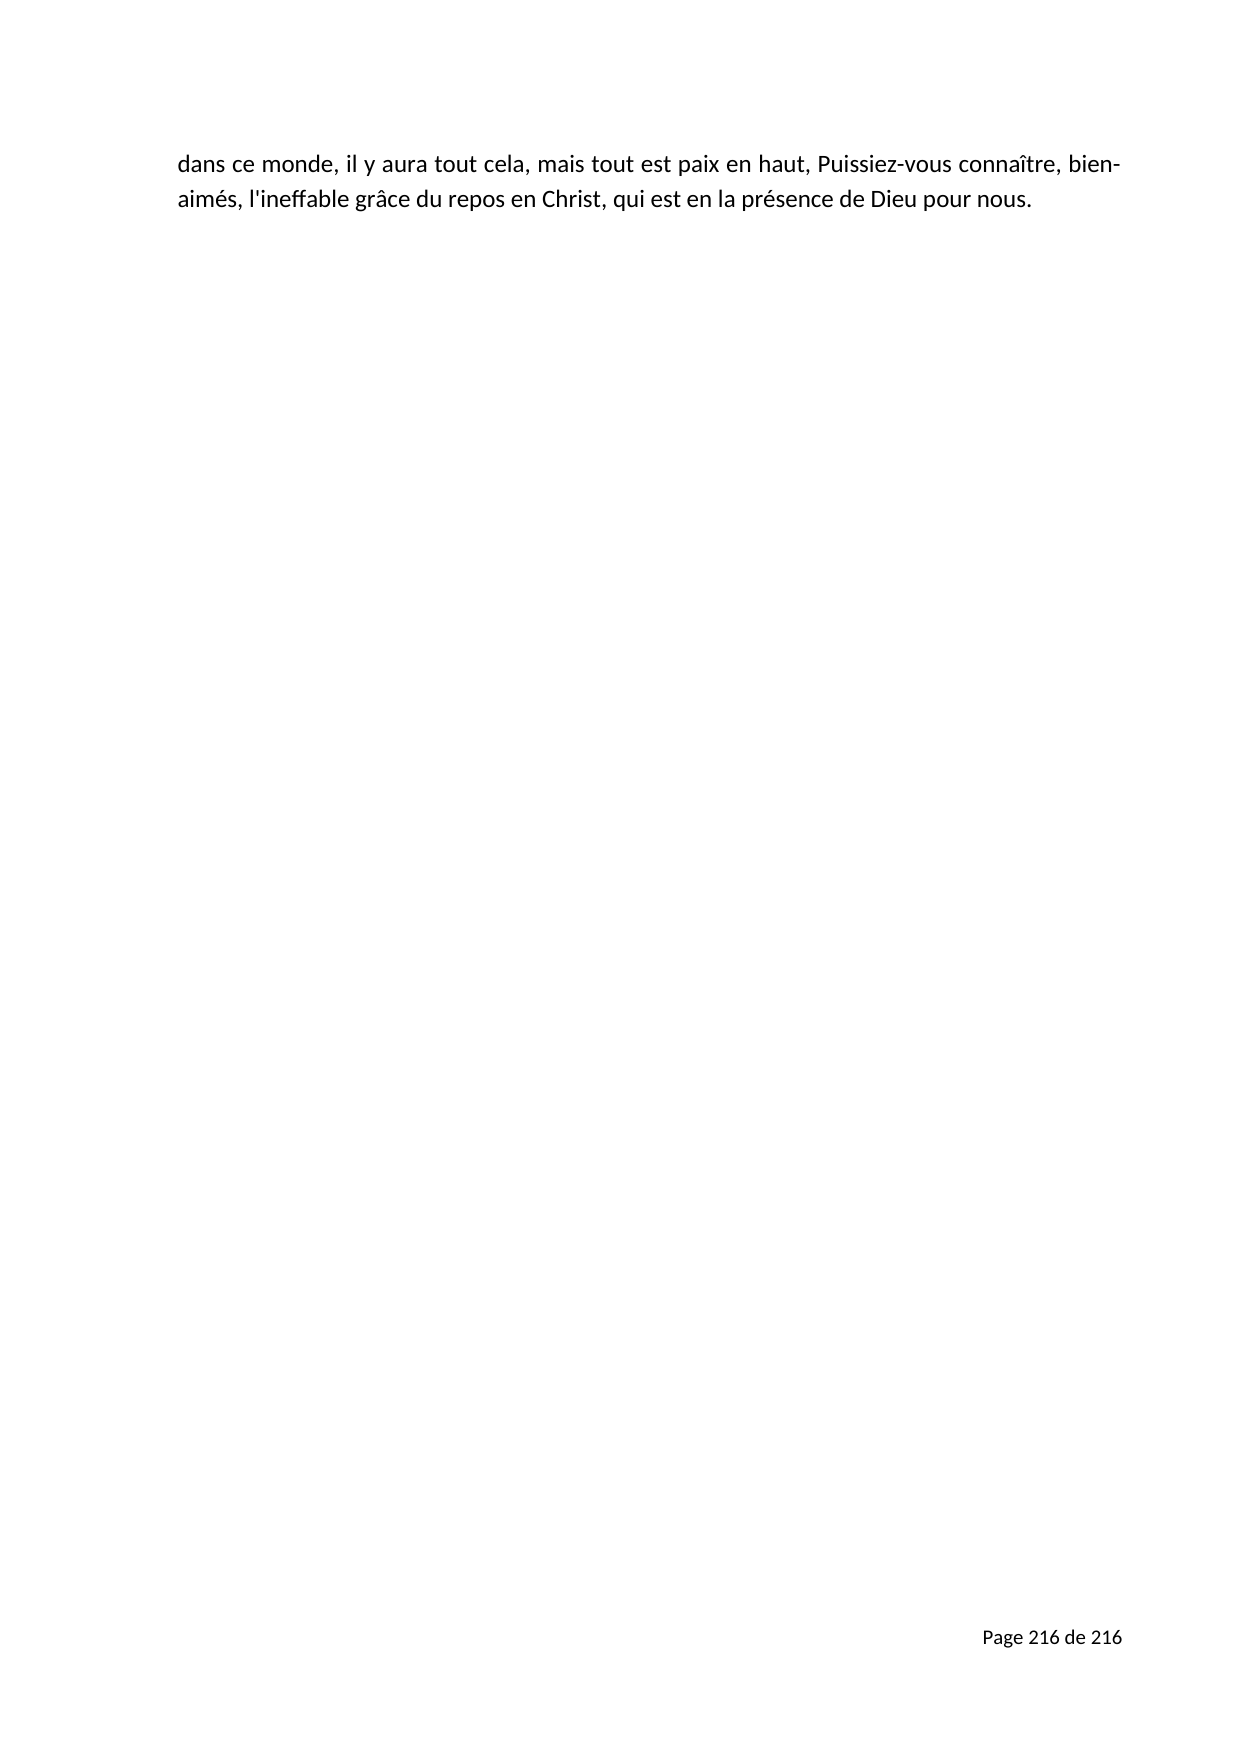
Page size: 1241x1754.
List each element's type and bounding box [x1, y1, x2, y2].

text [177, 148, 1122, 213]
